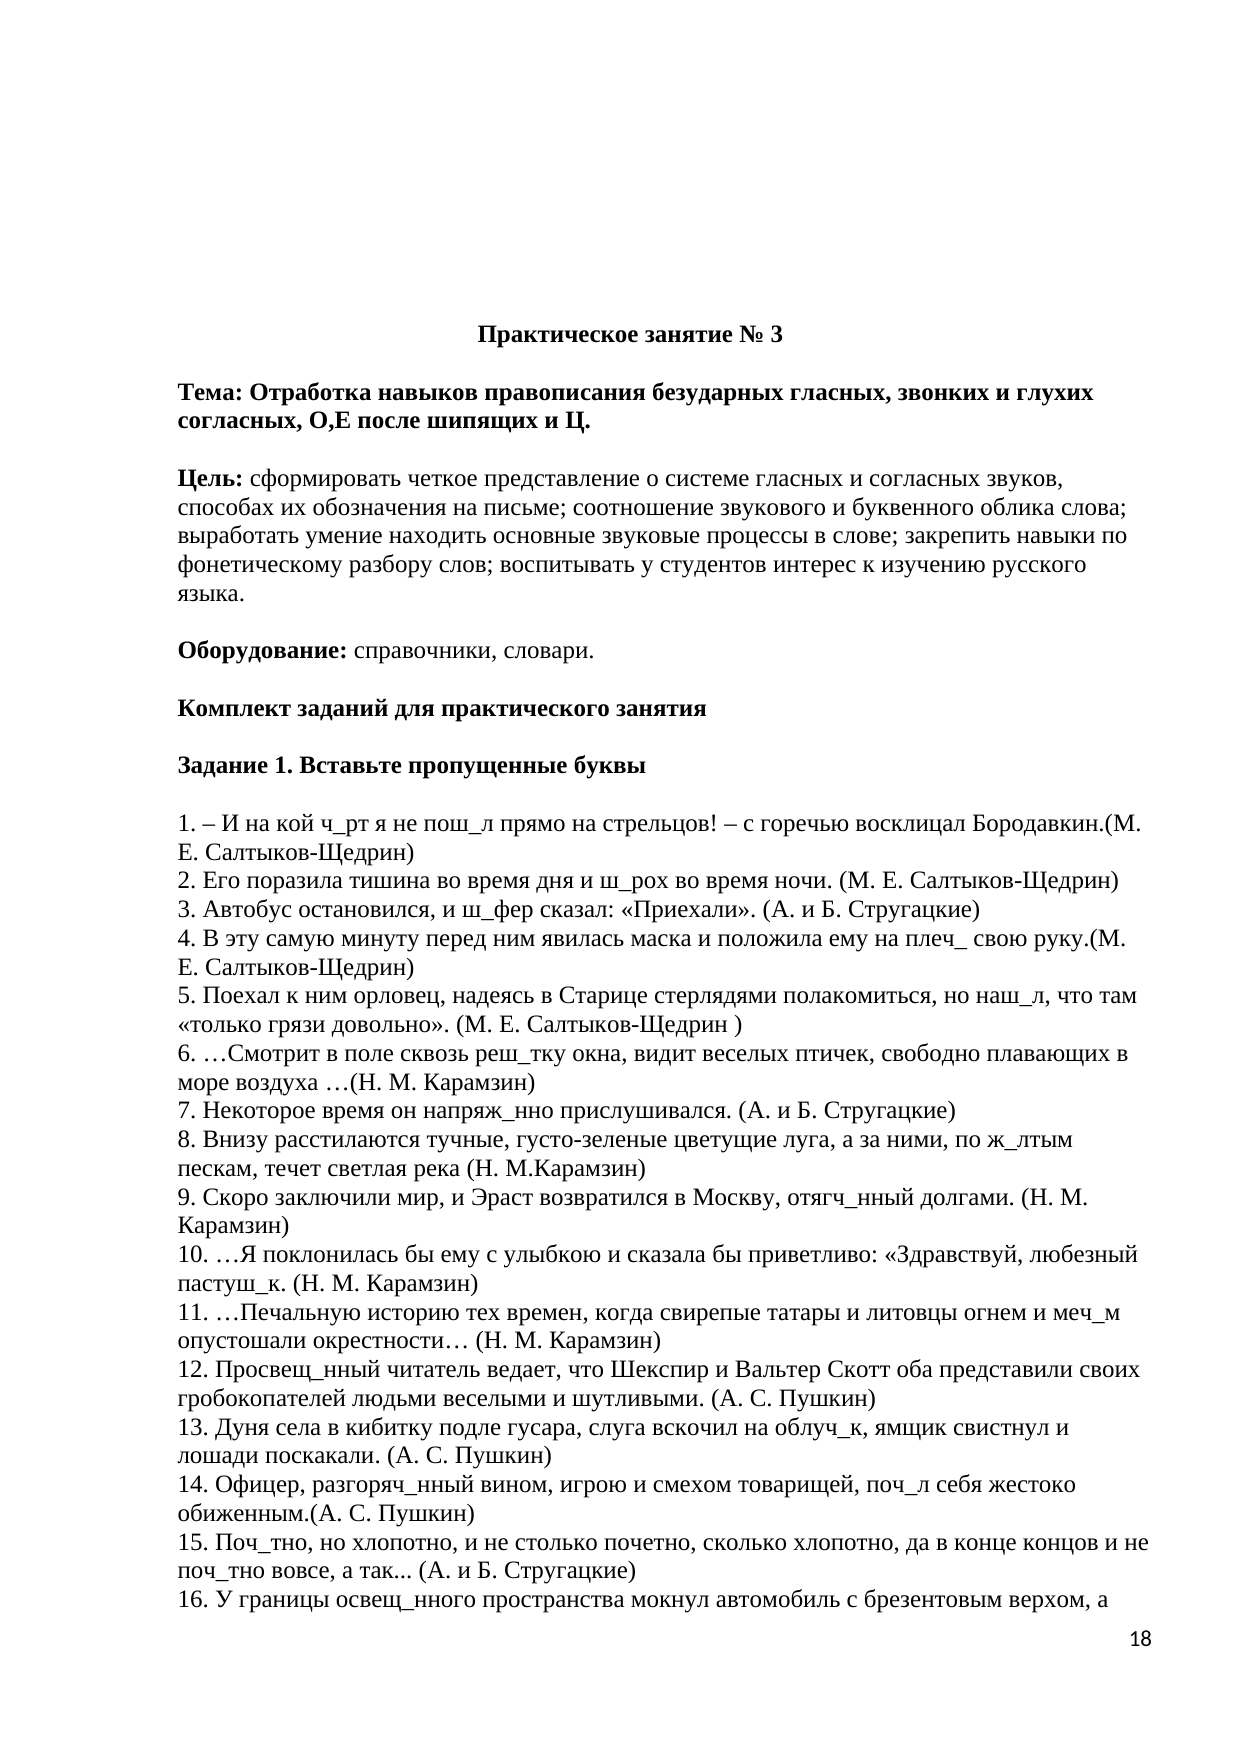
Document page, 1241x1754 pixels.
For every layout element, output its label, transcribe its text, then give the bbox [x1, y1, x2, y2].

text Практическое занятие № 3 [177, 319, 1152, 348]
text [177, 779, 1152, 1613]
text Тема: Отработка навыков правописания безударных гласных, звонких и глухих согласных, О,Е после шипящих и Ц. Цель: сформировать четкое представление о системе гласных и согласных звуков, способах их обозначения на письме; соотношение звукового и буквенного облика слова; выработать умение находить основные звуковые процессы в слове; закрепить навыки по фонетическому разбору слов; воспитывать у студентов интерес к изучению русского языка. Оборудование: справочники, словари. Комплект заданий для практического занятия Задание 1. Вставьте пропущенные буквы [177, 348, 1152, 779]
